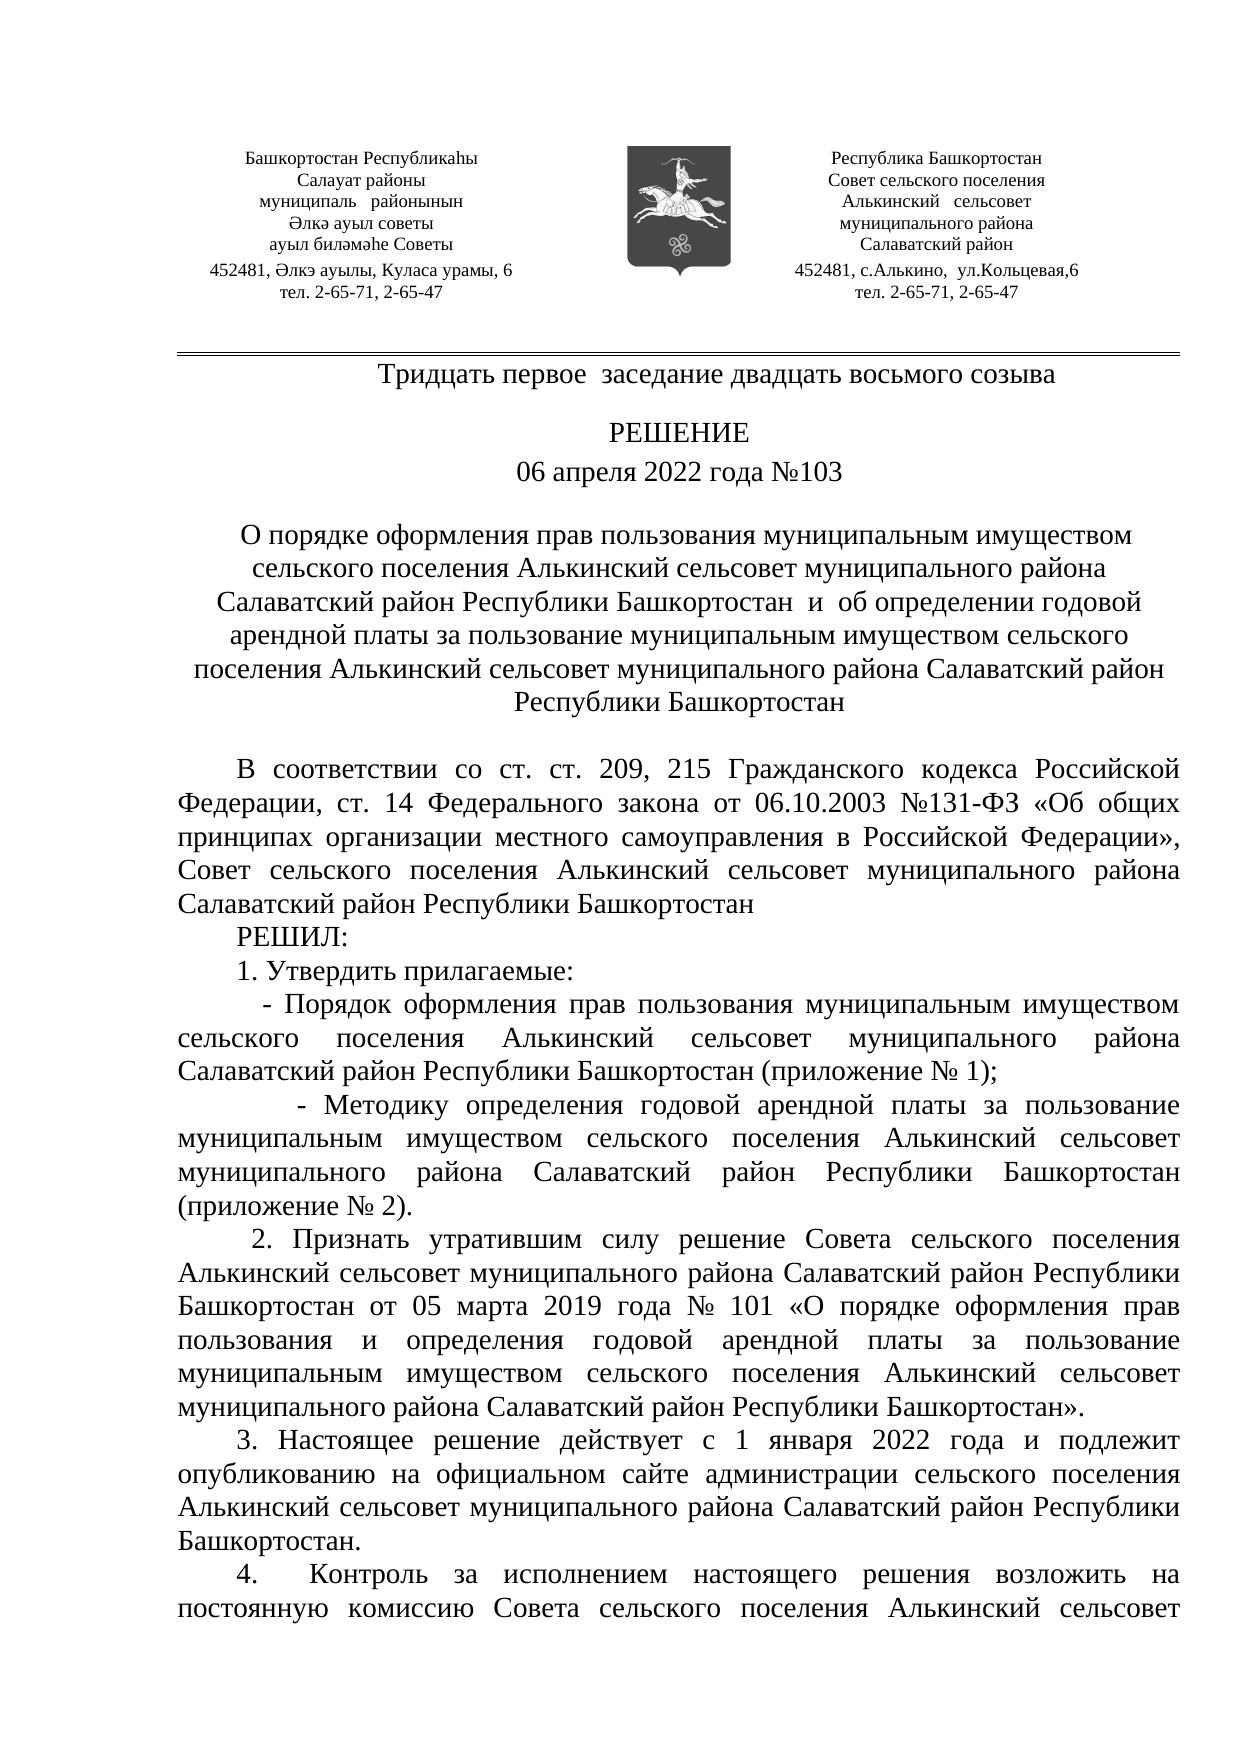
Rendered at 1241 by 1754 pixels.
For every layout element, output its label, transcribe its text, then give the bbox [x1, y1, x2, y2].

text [177, 1557, 1181, 1624]
text РЕШИЛ: [177, 919, 1181, 953]
table_cell 452481, с.Алькино, ул.Кольцевая,6 тел. 2-65-71, 2-65-47 [753, 255, 1179, 352]
table_header Башкортостан Республикаhы Салауат районы муниципаль районынын Әлкә ауыл советы ауыл биләмәhе Советы [177, 147, 604, 255]
table_header [604, 147, 753, 352]
text - Методику определения годовой арендной платы за пользование муниципальным имуществом сельского поселения Алькинский сельсовет муниципального района Салаватский район Республики Башкортостан (приложение № 2). [177, 1087, 1181, 1221]
text В соответствии со ст. ст. 209, 215 Гражданского кодекса Российской Федерации, ст. 14 Федерального закона от 06.10.2003 №131-ФЗ «Об общих принципах организации местного самоуправления в Российской Федерации», Совет сельского поселения Алькинский сельсовет муниципального района Салаватский район Республики Башкортостан [177, 752, 1181, 919]
text 2. Признать утратившим силу решение Совета сельского поселения Алькинский сельсовет муниципального района Салаватский район Республики Башкортостан от 05 марта 2019 года № 101 «О порядке оформления прав пользования и определения годовой арендной платы за пользование муниципальным имуществом сельского поселения Алькинский сельсовет муниципального района Салаватский район Республики Башкортостан». [177, 1221, 1181, 1422]
text 3. Настоящее решение действует с 1 января 2022 года и подлежит опубликованию на официальном сайте администрации сельского поселения Алькинский сельсовет муниципального района Салаватский район Республики Башкортостан. [177, 1422, 1181, 1557]
text О порядке оформления прав пользования муниципальным имуществом сельского поселения Алькинский сельсовет муниципального района Салаватский район Республики Башкортостан и об определении годовой арендной платы за пользование муниципальным имуществом сельского поселения Алькинский сельсовет муниципального района Салаватский район Республики Башкортостан [177, 517, 1181, 718]
table_header Республика Башкортостан Совет сельского поселения Алькинский сельсовет муниципального района Салаватский район [753, 147, 1179, 255]
text 06 апреля 2022 года №103 [177, 454, 1181, 488]
text - Порядок оформления прав пользования муниципальным имуществом сельского поселения Алькинский сельсовет муниципального района Салаватский район Республики Башкортостан (приложение № 1); [177, 986, 1181, 1087]
text Тридцать первое заседание двадцать восьмого созыва [177, 356, 1181, 390]
table_cell 452481, Әлкэ ауылы, Куласа урамы, 6 тел. 2-65-71, 2-65-47 [177, 255, 604, 352]
text 1. Утвердить прилагаемые: [177, 953, 1181, 986]
subtitle РЕШЕНИЕ [177, 415, 1181, 448]
